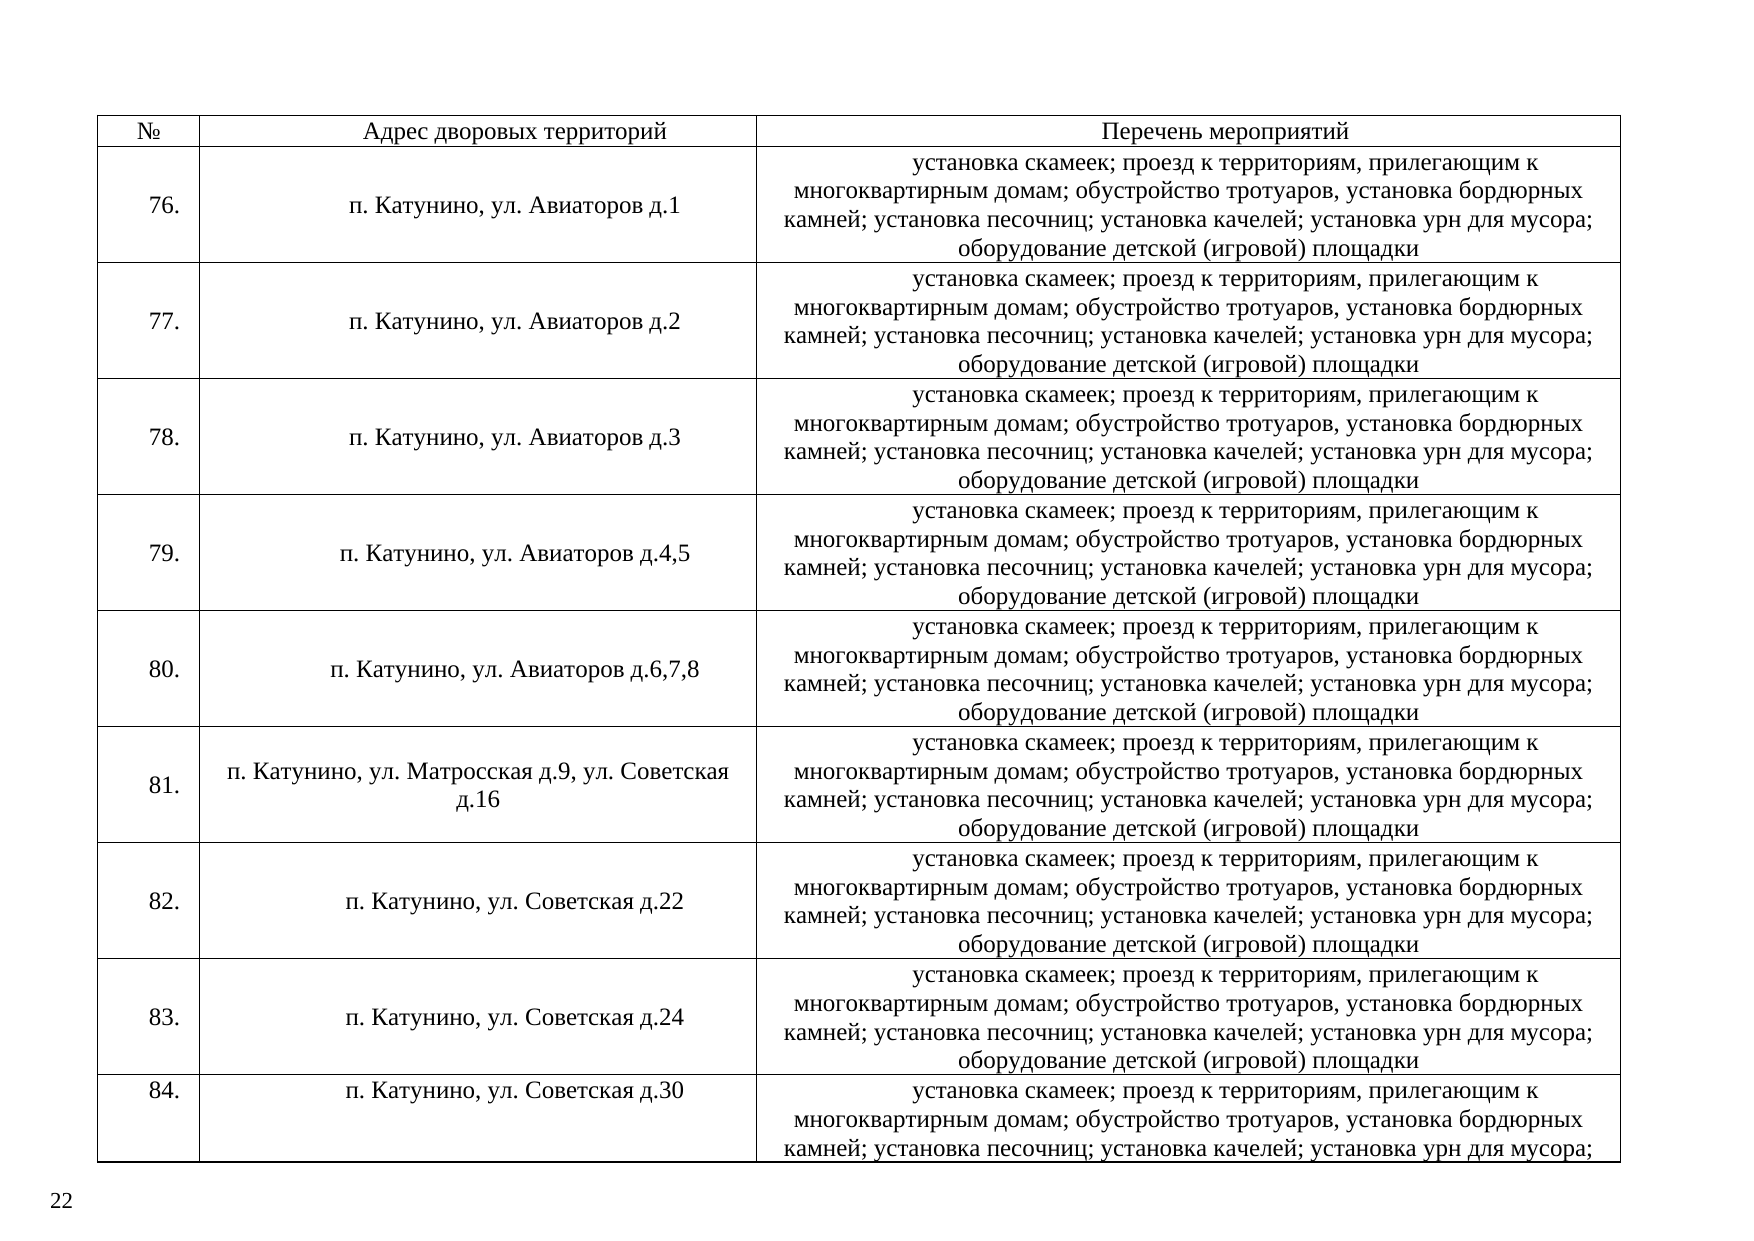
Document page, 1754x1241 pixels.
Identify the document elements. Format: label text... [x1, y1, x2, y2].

table_cell п. Катунино, ул. Авиаторов д.2 [200, 263, 756, 378]
table_cell п. Катунино, ул. Авиаторов д.6,7,8 [200, 611, 756, 726]
table_cell п. Катунино, ул. Матросская д.9, ул. Советская д.16 [200, 727, 756, 842]
table_cell [98, 843, 199, 958]
table_cell п. Катунино, ул. Авиаторов д.4,5 [200, 495, 756, 610]
table_cell п. Катунино, ул. Советская д.30 [200, 1075, 756, 1161]
table_cell [98, 495, 199, 610]
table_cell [757, 147, 1620, 262]
table_cell п. Катунино, ул. Советская д.22 [200, 843, 756, 958]
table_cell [757, 1075, 1620, 1161]
table_cell [98, 1075, 199, 1161]
table_cell [98, 727, 199, 842]
table_header Перечень мероприятий [757, 116, 1620, 146]
table_cell [98, 263, 199, 378]
table_cell [98, 611, 199, 726]
table_cell [98, 147, 199, 262]
table_cell п. Катунино, ул. Авиаторов д.3 [200, 379, 756, 494]
table_cell п. Катунино, ул. Авиаторов д.1 [200, 147, 756, 262]
table_header № [98, 116, 199, 146]
table_header Адрес дворовых территорий [200, 116, 756, 146]
table_cell п. Катунино, ул. Советская д.24 [200, 959, 756, 1074]
table_cell [98, 379, 199, 494]
table_cell [98, 959, 199, 1074]
